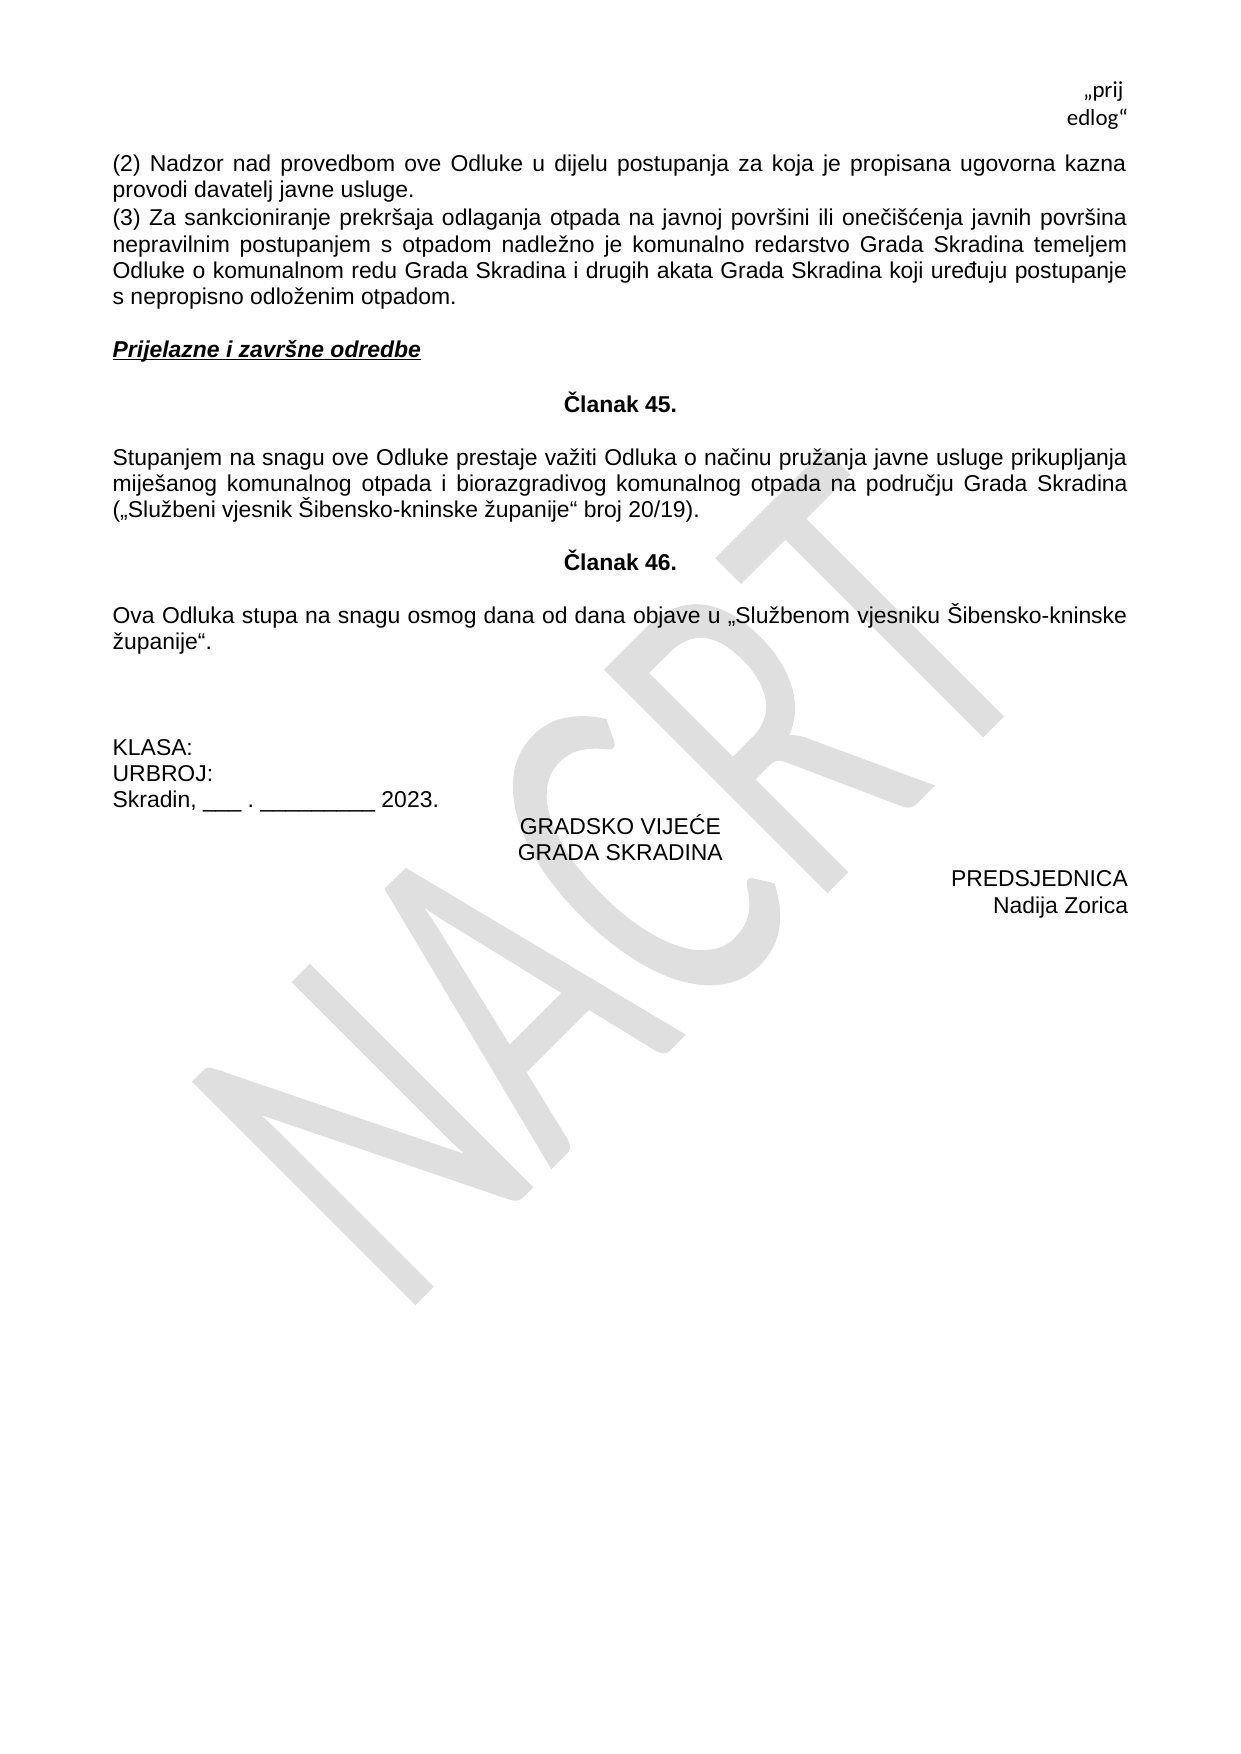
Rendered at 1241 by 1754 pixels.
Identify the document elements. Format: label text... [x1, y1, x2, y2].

text Članak 46. [112, 549, 1128, 576]
text GRADSKO VIJEĆE [112, 813, 1128, 839]
text KLASA: [112, 734, 1128, 760]
text (2) Nadzor nad provedbom ove Odluke u dijelu postupanja za koja je propisana ugovorna kazna provodi davatelj javne usluge. [112, 150, 1128, 203]
text Stupanjem na snagu ove Odluke prestaje važiti Odluka o načinu pružanja javne usluge prikupljanja miješanog komunalnog otpada i biorazgradivog komunalnog otpada na području Grada Skradina („Službeni vjesnik Šibensko-kninske županije“ broj 20/19). [112, 444, 1128, 523]
text URBROJ: [112, 760, 1128, 786]
text Članak 45. [112, 391, 1128, 417]
text GRADA SKRADINA [112, 839, 1128, 865]
text (3) Za sankcioniranje prekršaja odlaganja otpada na javnoj površini ili onečišćenja javnih površina nepravilnim postupanjem s otpadom nadležno je komunalno redarstvo Grada Skradina temeljem Odluke o komunalnom redu Grada Skradina i drugih akata Grada Skradina koji uređuju postupanje s nepropisno odloženim otpadom. [112, 204, 1128, 309]
text PREDSJEDNICA [112, 865, 1128, 892]
text Prijelazne i završne odredbe [112, 336, 1128, 362]
text Nadija Zorica [112, 892, 1128, 918]
text Skradin, ___ . _________ 2023. [112, 786, 1128, 813]
text Ova Odluka stupa na snagu osmog dana od dana objave u „Službenom vjesniku Šibensko-kninske županije“. [112, 602, 1128, 654]
